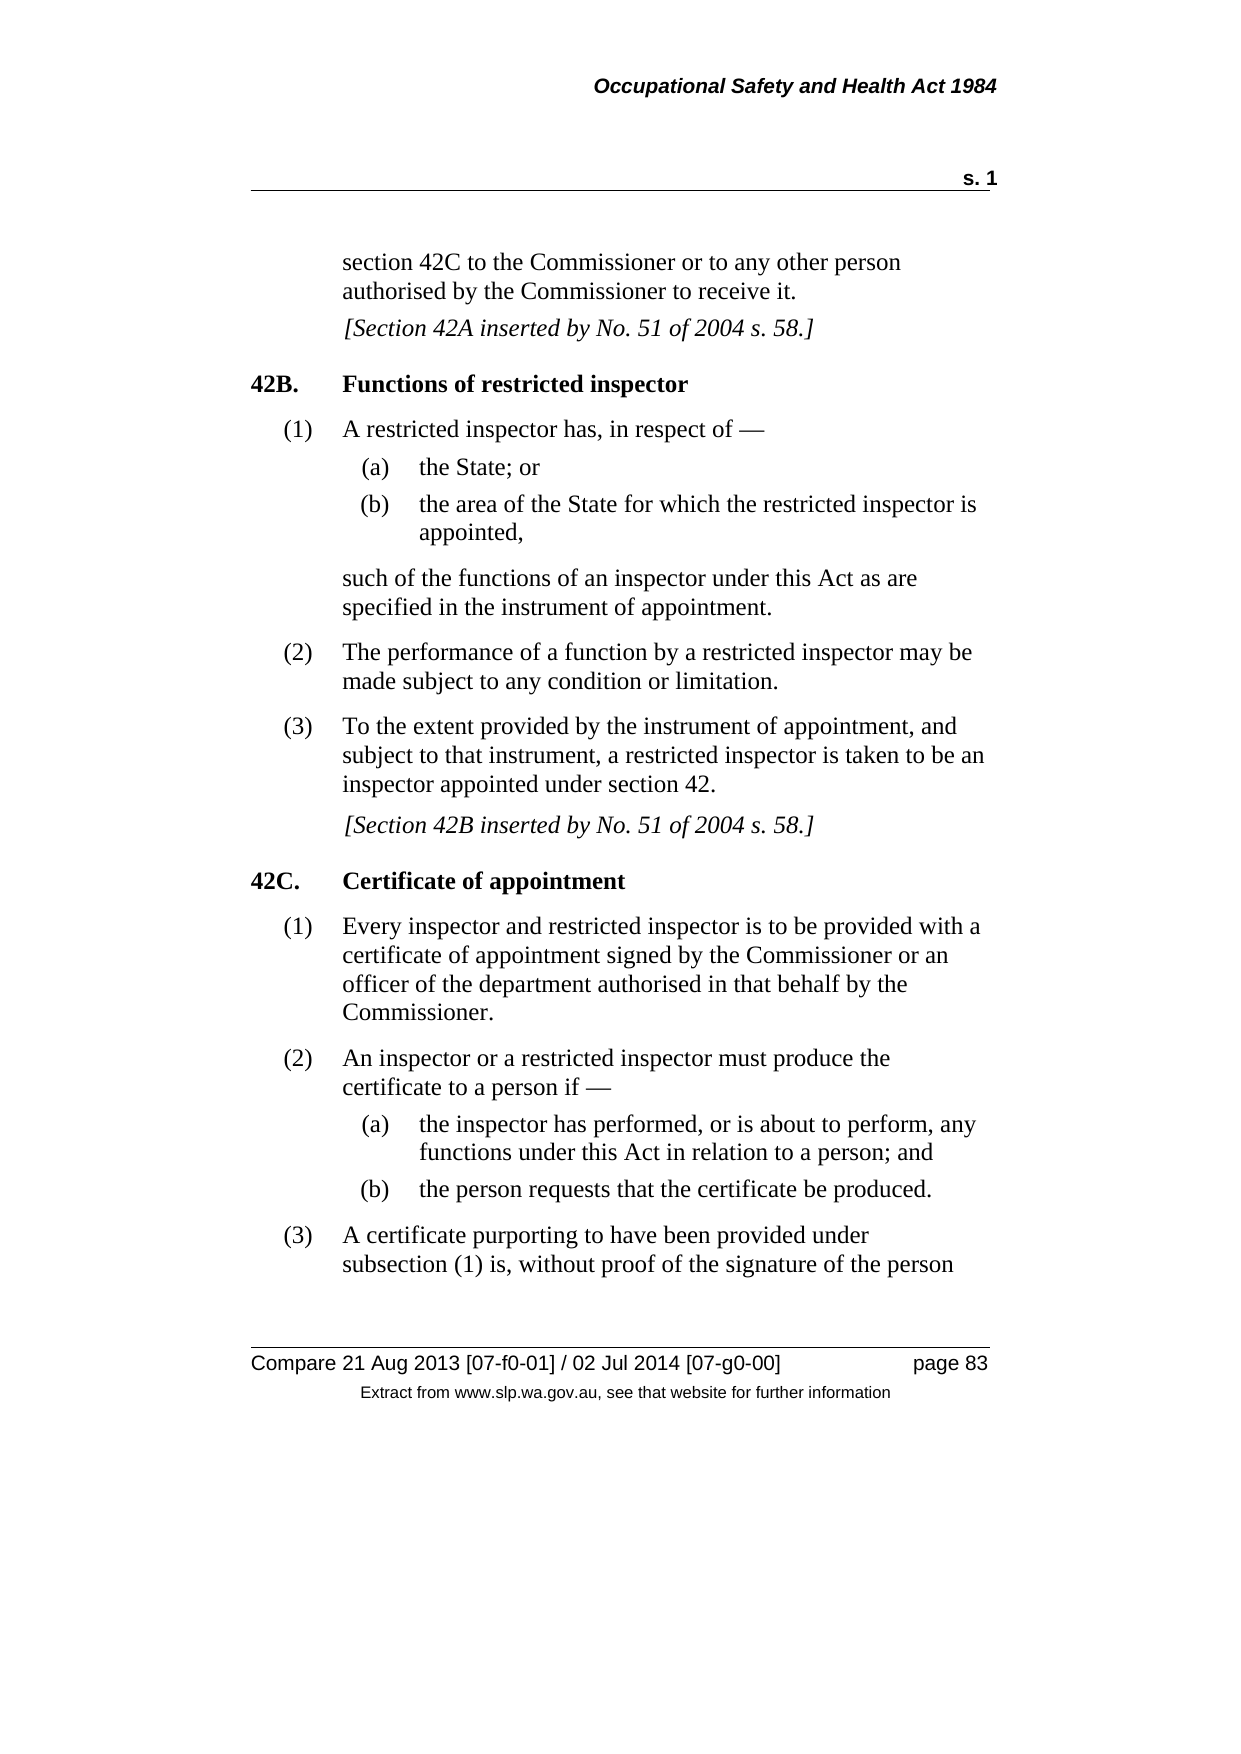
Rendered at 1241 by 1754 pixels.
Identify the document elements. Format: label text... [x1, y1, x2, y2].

text (2) An inspector or a restricted inspector must produce the certificate to a person if — [251, 1043, 990, 1100]
text [Section 42B inserted by No. 51 of 2004 s. 58.] [251, 810, 990, 839]
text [251, 1220, 990, 1277]
text (2) The performance of a function by a restricted inspector may be made subject to any condition or limitation. [251, 637, 990, 694]
text (b) the area of the State for which the restricted inspector is appointed, [251, 489, 990, 546]
text (a) the inspector has performed, or is about to perform, any functions under this Act in relation to a person; and [251, 1109, 990, 1166]
text (1) A restricted inspector has, in respect of — [251, 414, 990, 443]
text (a) the State; or [251, 452, 990, 480]
text (3) To the extent provided by the instrument of appointment, and subject to that instrument, a restricted inspector is taken to be an inspector appointed under section 42. [251, 711, 990, 797]
text (b) the person requests that the certificate be produced. [251, 1174, 990, 1203]
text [251, 247, 990, 305]
subtitle 42C. Certificate of appointment [251, 866, 990, 894]
text such of the functions of an inspector under this Act as are specified in the instrument of appointment. [251, 563, 990, 620]
subtitle 42B. Functions of restricted inspector [251, 369, 990, 398]
text (1) Every inspector and restricted inspector is to be provided with a certificate of appointment signed by the Commissioner or an officer of the department authorised in that behalf by the Commissioner. [251, 911, 990, 1026]
text [Section 42A inserted by No. 51 of 2004 s. 58.] [251, 313, 990, 342]
